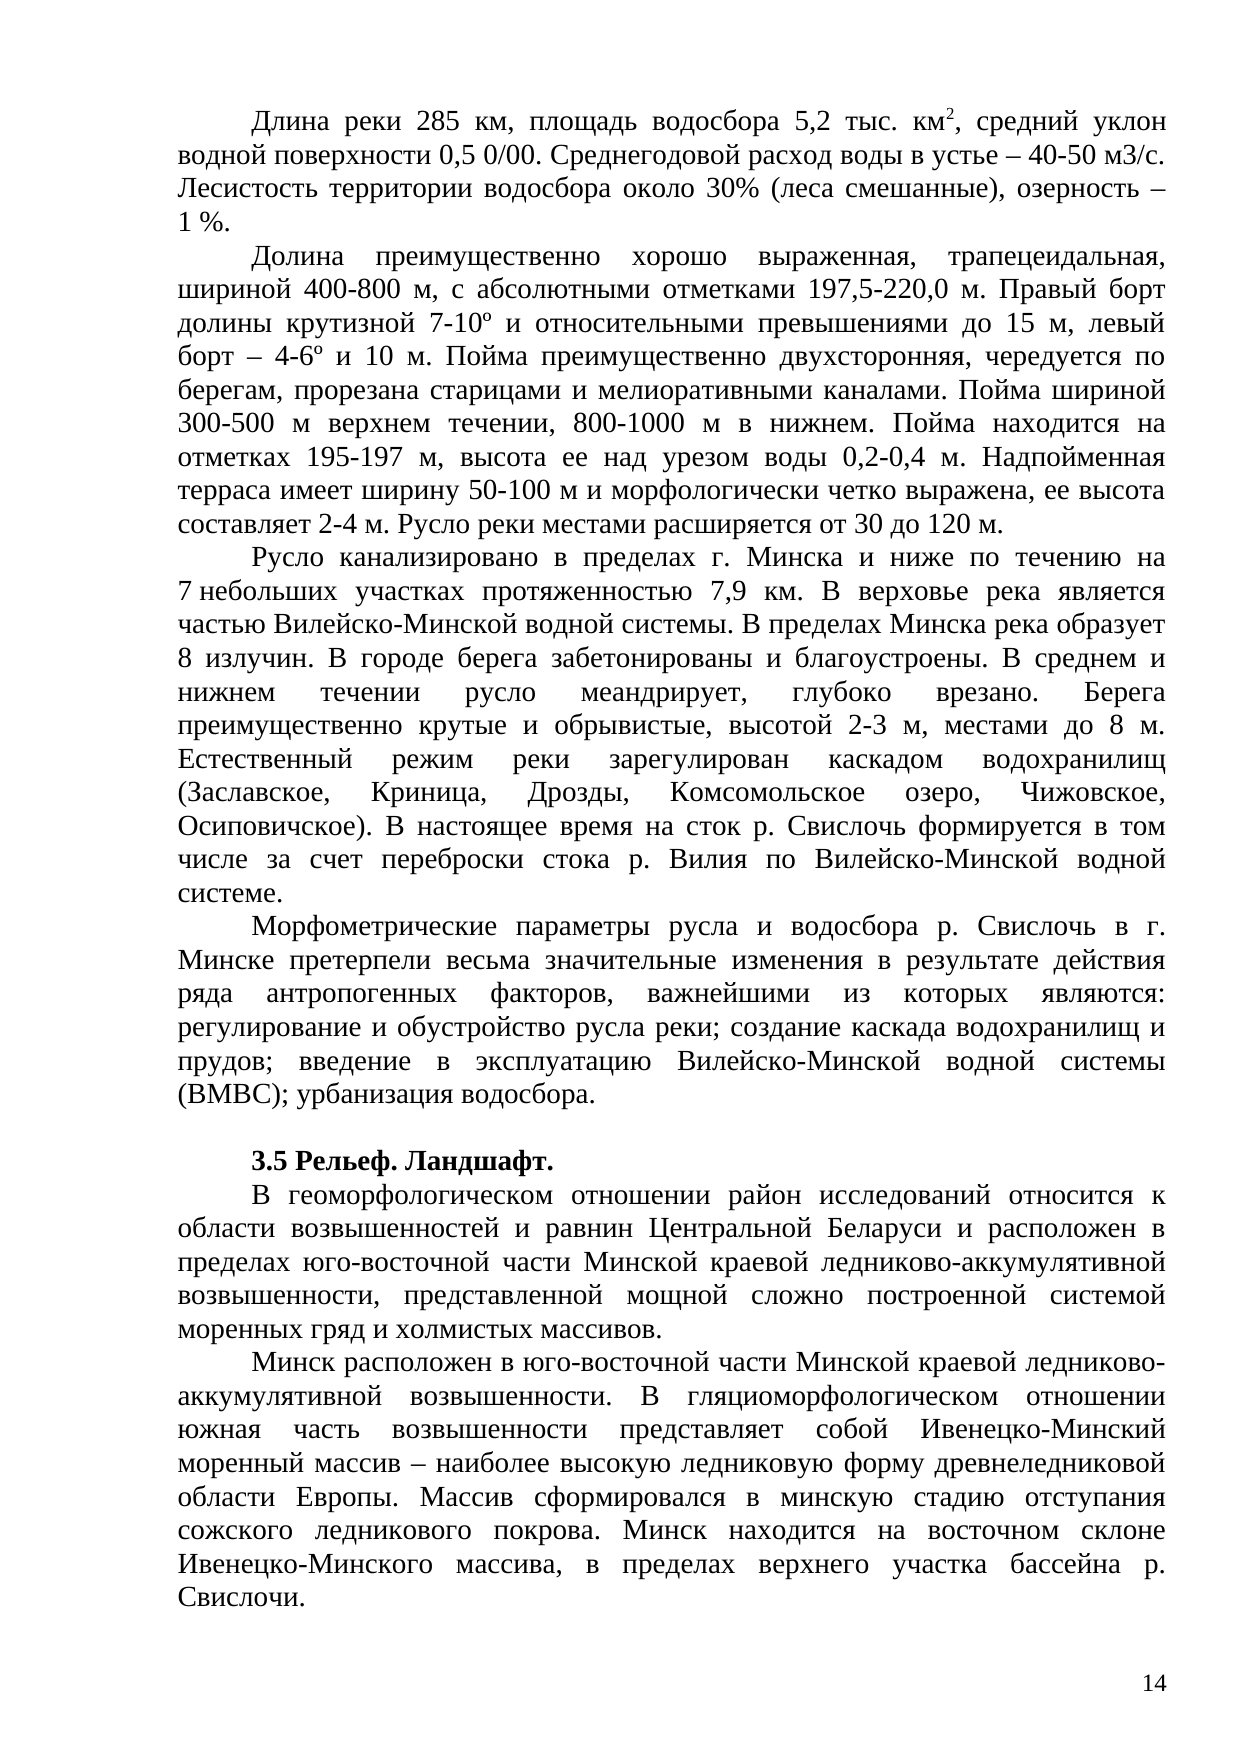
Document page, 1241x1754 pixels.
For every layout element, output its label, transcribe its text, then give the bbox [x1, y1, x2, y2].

text Долина преимущественно хорошо выраженная, трапецеидальная, шириной 400-800 м, с абсолютными отметками 197,5-220,0 м. Правый борт долины крутизной 7-10º и относительными превышениями до 15 м, левый борт – 4-6º и 10 м. Пойма преимущественно двухсторонняя, чередуется по берегам, прорезана старицами и мелиоративными каналами. Пойма шириной 300-500 м верхнем течении, 800-1000 м в нижнем. Пойма находится на отметках 195-197 м, высота ее над урезом воды 0,2-0,4 м. Надпойменная терраса имеет ширину 50-100 м и морфологически четко выражена, ее высота составляет 2-4 м. Русло реки местами расширяется от 30 до 120 м. [177, 238, 1167, 539]
text Длина реки 285 км, площадь водосбора 5,2 тыс. км2, средний уклон водной поверхности 0,5 0/00. Среднегодовой расход воды в устье – 40-50 м3/с. Лесистость территории водосбора около 30% (леса смешанные), озерность – 1 %. [177, 103, 1167, 238]
text 3.5 Рельеф. Ландшафт. [177, 1143, 1167, 1177]
text Морфометрические параметры русла и водосбора р. Свислочь в г. Минске претерпели весьма значительные изменения в результате действия ряда антропогенных факторов, важнейшими из которых являются: регулирование и обустройство русла реки; создание каскада водохранилищ и прудов; введение в эксплуатацию Вилейско-Минской водной системы (ВМВС); урбанизация водосбора. [177, 908, 1167, 1110]
text В геоморфологическом отношении район исследований относится к области возвышенностей и равнин Центральной Беларуси и расположен в пределах юго-восточной части Минской краевой ледниково-аккумулятивной возвышенности, представленной мощной сложно построенной системой моренных гряд и холмистых массивов. [177, 1177, 1167, 1344]
text Минск расположен в юго-восточной части Минской краевой ледниково-аккумулятивной возвышенности. В гляциоморфологическом отношении южная часть возвышенности представляет собой Ивенецко-Минский моренный массив – наиболее высокую ледниковую форму древнеледниковой области Европы. Массив сформировался в минскую стадию отступания сожского ледникового покрова. Минск находится на восточном склоне Ивенецко-Минского массива, в пределах верхнего участка бассейна р. Свислочи. [177, 1344, 1167, 1613]
text Русло канализировано в пределах г. Минска и ниже по течению на 7 небольших участках протяженностью 7,9 км. В верховье река является частью Вилейско-Минской водной системы. В пределах Минска река образует 8 излучин. В городе берега забетонированы и благоустроены. В среднем и нижнем течении русло меандрирует, глубоко врезано. Берега преимущественно крутые и обрывистые, высотой 2-3 м, местами до 8 м. Естественный режим реки зарегулирован каскадом водохранилищ (Заславское, Криница, Дрозды, Комсомольское озеро, Чижовское, Осиповичское). В настоящее время на сток р. Свислочь формируется в том числе за счет переброски стока р. Вилия по Вилейско-Минской водной системе. [177, 539, 1167, 908]
